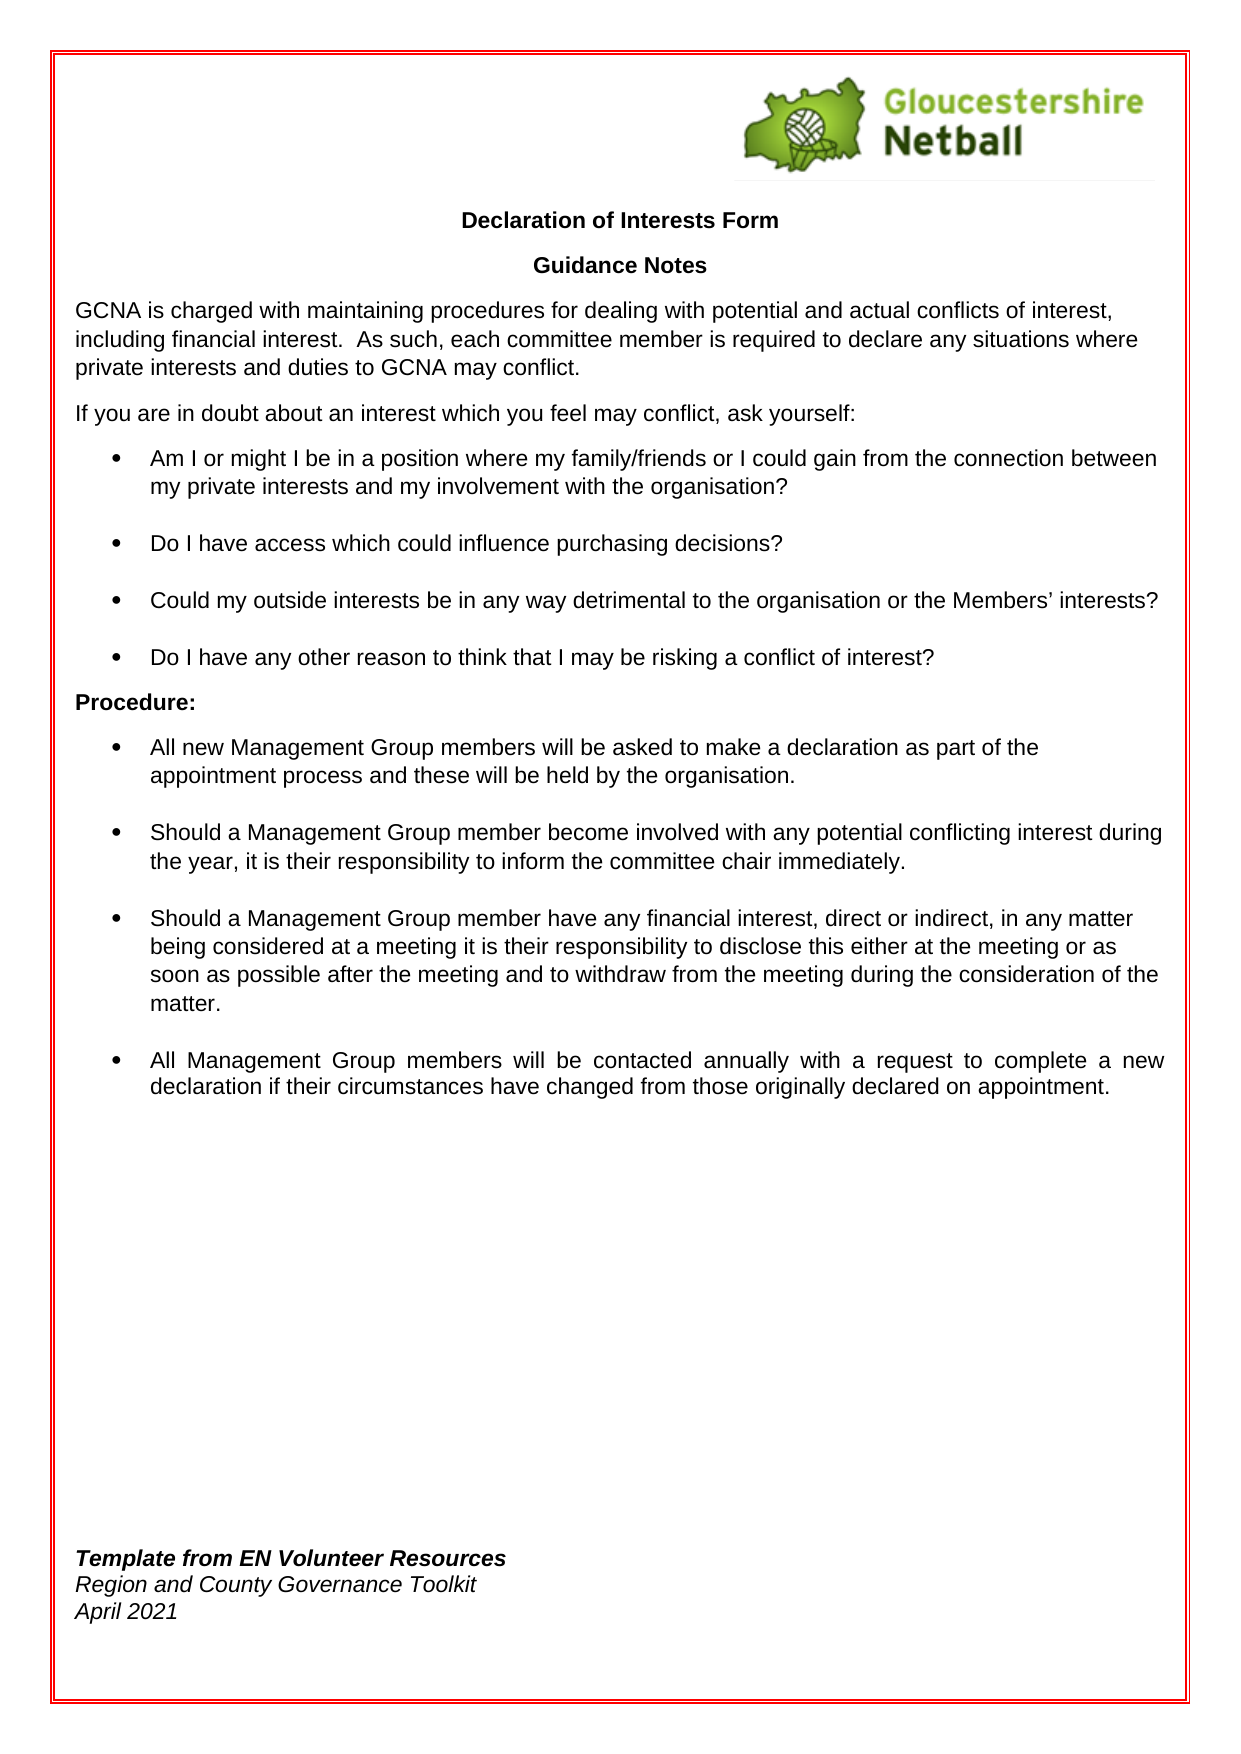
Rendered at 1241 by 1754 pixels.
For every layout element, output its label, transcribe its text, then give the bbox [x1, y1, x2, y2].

list Could my outside interests be in any way detrimental to the organisation or the Members’ interests? [112, 587, 1165, 613]
list Should a Management Group member have any financial interest, direct or indirect, in any matter being considered at a meeting it is their responsibility to disclose this either at the meeting or as soon as possible after the meeting and to withdraw from the meeting during the consideration of the matter. [112, 904, 1165, 1016]
list All new Management Group members will be asked to make a declaration as part of the appointment process and these will be held by the organisation. [112, 734, 1165, 789]
picture [732, 67, 1155, 179]
list All Management Group members will be contacted annually with a request to complete a new declaration if their circumstances have changed from those originally declared on appointment. [112, 1047, 1165, 1099]
text Declaration of Interests Form [75, 207, 1165, 234]
list Should a Management Group member become involved with any potential conflicting interest during the year, it is their responsibility to inform the committee chair immediately. [112, 819, 1165, 874]
list Do I have access which could influence purchasing decisions? [112, 530, 1165, 556]
text If you are in doubt about an interest which you feel may conflict, ask yourself: [75, 399, 1165, 426]
text Procedure: [75, 689, 1165, 715]
list Am I or might I be in a position where my family/friends or I could gain from the connection between my private interests and my involvement with the organisation? [112, 444, 1165, 499]
list Do I have any other reason to think that I may be risking a conflict of interest? [112, 644, 1165, 670]
text GCNA is charged with maintaining procedures for dealing with potential and actual conflicts of interest, including financial interest. As such, each committee member is required to declare any situations where private interests and duties to GCNA may conflict. [75, 297, 1165, 381]
text Guidance Notes [75, 252, 1165, 279]
